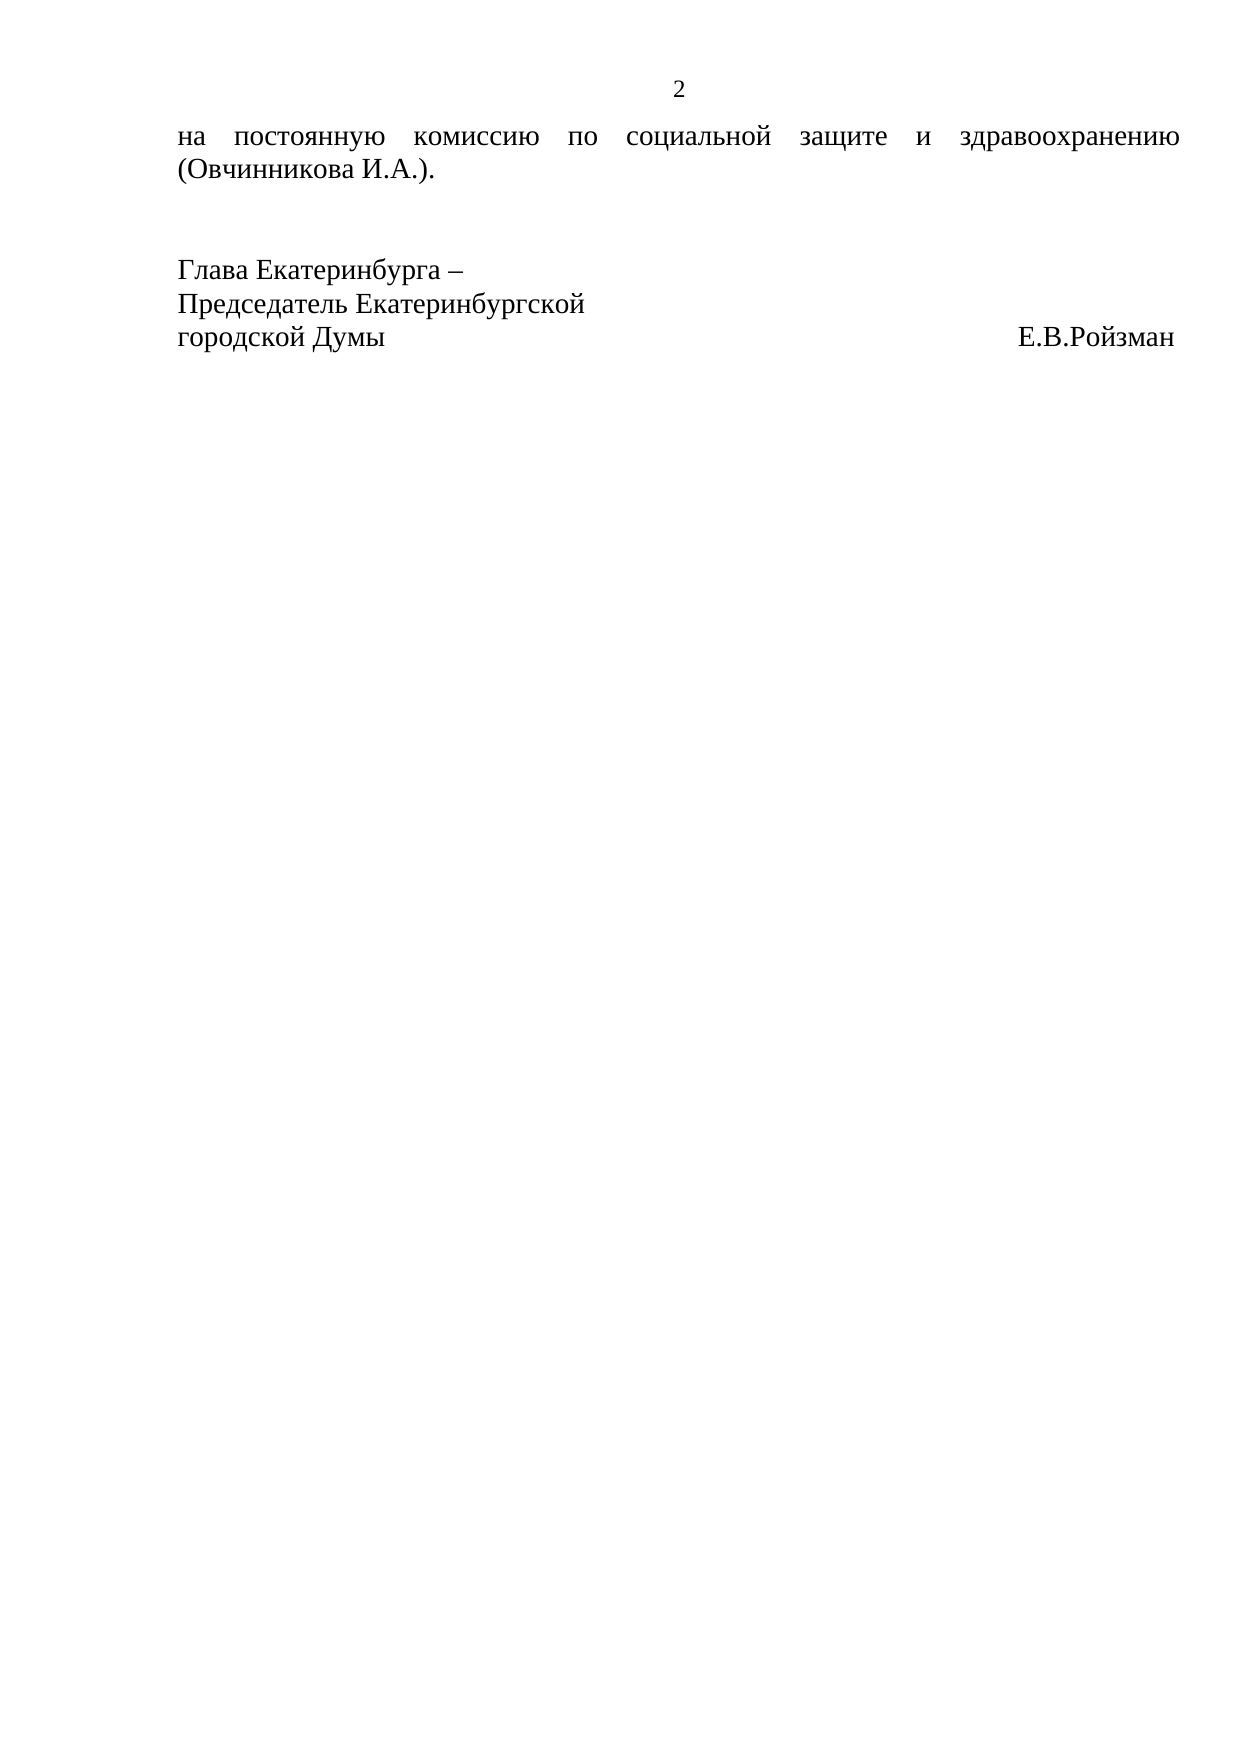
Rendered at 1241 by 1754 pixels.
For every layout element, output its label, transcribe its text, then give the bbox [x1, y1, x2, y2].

text городской Думы Е.В.Ройзман [177, 319, 1181, 353]
text Председатель Екатеринбургской [177, 286, 1181, 319]
text Глава Екатеринбурга – [177, 252, 1181, 286]
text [177, 118, 1181, 185]
